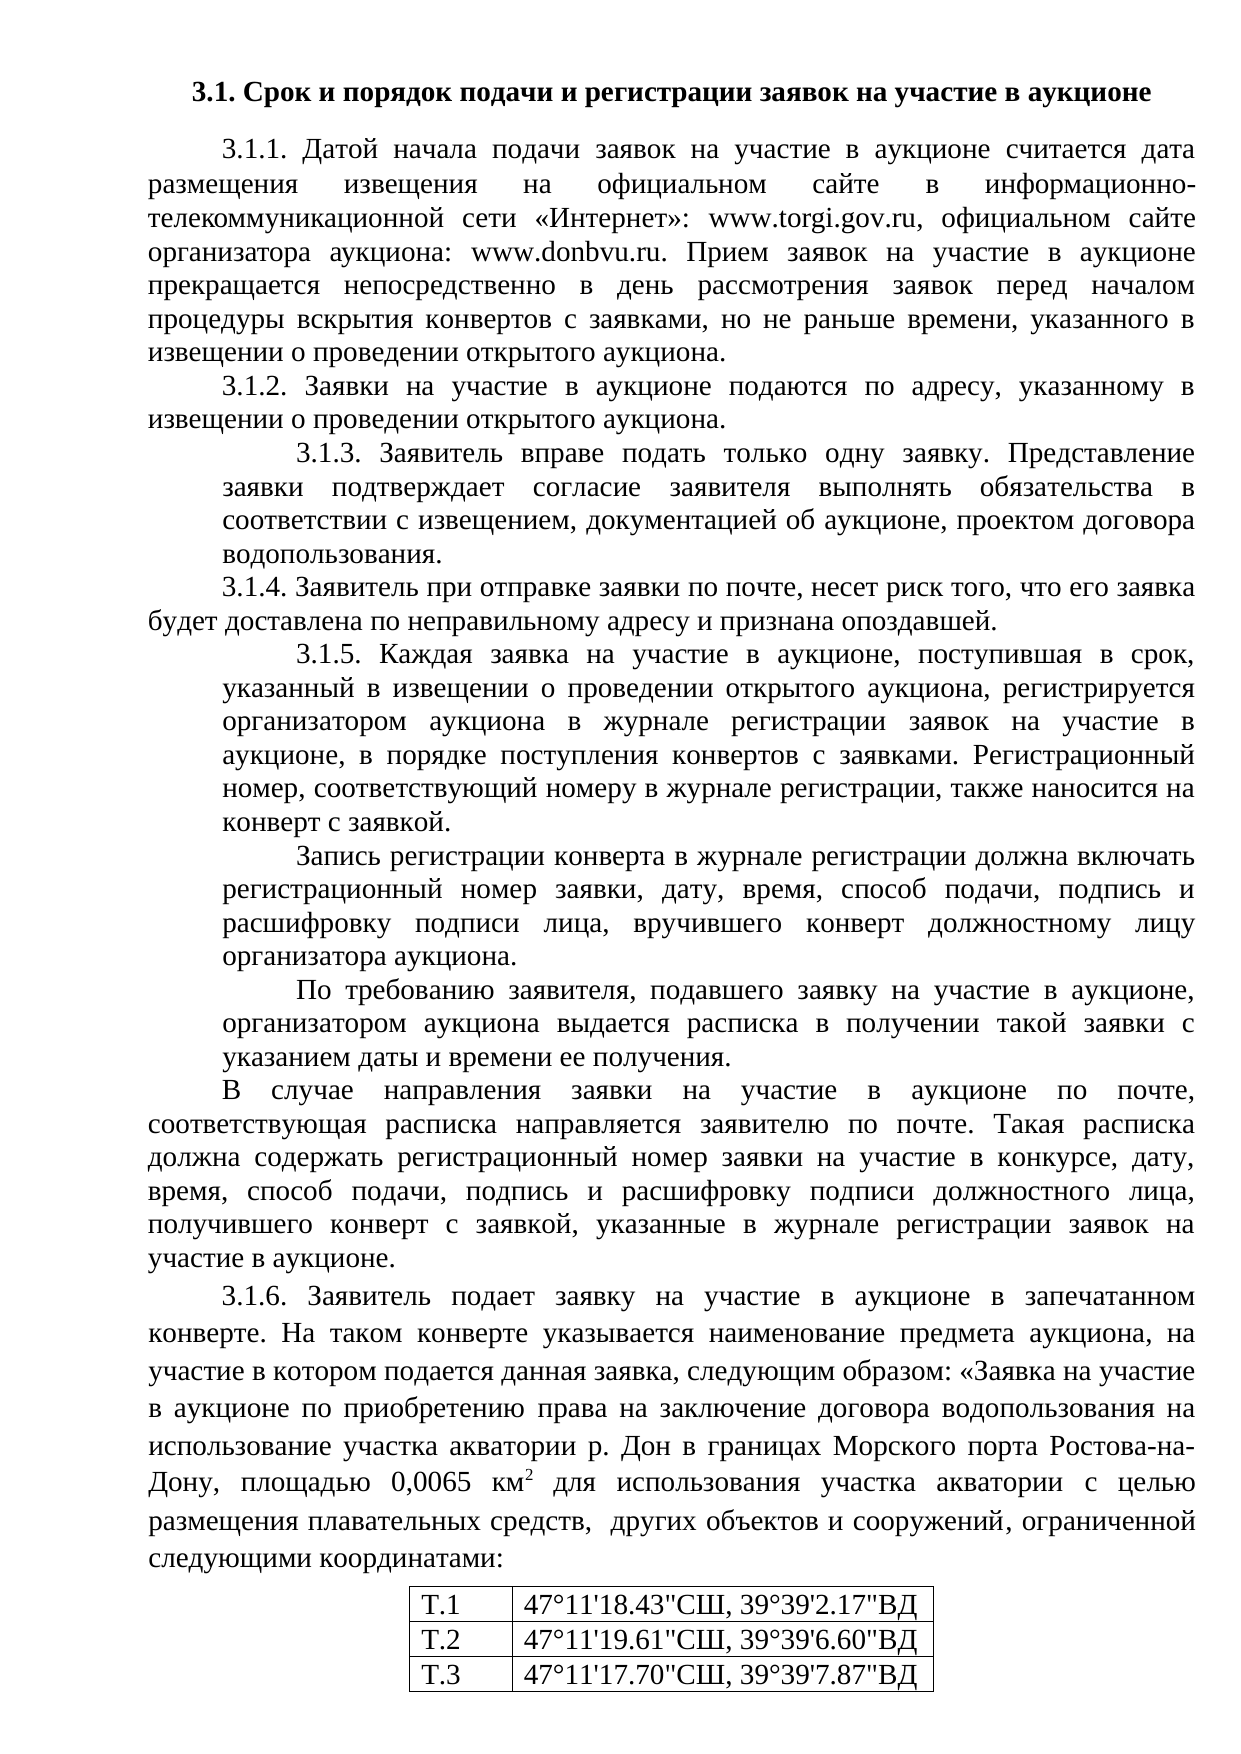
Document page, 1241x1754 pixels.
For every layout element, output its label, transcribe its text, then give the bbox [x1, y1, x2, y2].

text 3.1.2. Заявки на участие в аукционе подаются по адресу, указанному в извещении о проведении открытого аукциона. [148, 368, 1196, 435]
table_header 47°11'18.43"СШ, 39°39'2.17"ВД [513, 1587, 933, 1621]
text 3.1. Срок и порядок подачи и регистрации заявок на участие в аукционе [148, 81, 1196, 106]
text По требованию заявителя, подавшего заявку на участие в аукционе, организатором аукциона выдается расписка в получении такой заявки с указанием даты и времени ее получения. [222, 972, 1196, 1072]
table_cell 47°11'19.61"СШ, 39°39'6.60"ВД [513, 1622, 933, 1656]
text 3.1.4. Заявитель при отправке заявки по почте, несет риск того, что его заявка будет доставлена по неправильному адресу и признана опоздавшей. [148, 569, 1196, 636]
text 3.1.1. Датой начала подачи заявок на участие в аукционе считается дата размещения извещения на официальном сайте в информационно-телекоммуникационной сети «Интернет»: www.torgi.gov.ru, официальном сайте организатора аукциона: www.donbvu.ru. Прием заявок на участие в аукционе прекращается непосредственно в день рассмотрения заявок перед началом процедуры вскрытия конвертов с заявками, но не раньше времени, указанного в извещении о проведении открытого аукциона. [148, 131, 1196, 368]
text 3.1.5. Каждая заявка на участие в аукционе, поступившая в срок, указанный в извещении о проведении открытого аукциона, регистрируется организатором аукциона в журнале регистрации заявок на участие в аукционе, в порядке поступления конвертов с заявками. Регистрационный номер, соответствующий номеру в журнале регистрации, также наносится на конверт с заявкой. [222, 636, 1196, 838]
text 3.1.6. Заявитель подает заявку на участие в аукционе в запечатанном конверте. На таком конверте указывается наименование предмета аукциона, на участие в котором подается данная заявка, следующим образом: «Заявка на участие в аукционе по приобретению права на заключение договора водопользования на использование участка акватории р. Дон в границах Морского порта Ростова-на-Дону, площадью 0,0065 км2 для использования участка акватории с целью размещения плавательных средств, других объектов и сооружений, ограниченной следующими координатами: [148, 1274, 1196, 1574]
table_cell 47°11'17.70"СШ, 39°39'7.87"ВД [513, 1657, 933, 1691]
text В случае направления заявки на участие в аукционе по почте, соответствующая расписка направляется заявителю по почте. Такая расписка должна содержать регистрационный номер заявки на участие в конкурсе, дату, время, способ подачи, подпись и расшифровку подписи должностного лица, получившего конверт с заявкой, указанные в журнале регистрации заявок на участие в аукционе. [148, 1072, 1196, 1274]
text 3.1.3. Заявитель вправе подать только одну заявку. Представление заявки подтверждает согласие заявителя выполнять обязательства в соответствии с извещением, документацией об аукционе, проектом договора водопользования. [222, 435, 1196, 569]
text Запись регистрации конверта в журнале регистрации должна включать регистрационный номер заявки, дату, время, способ подачи, подпись и расшифровку подписи лица, вручившего конверт должностному лицу организатора аукциона. [222, 838, 1196, 972]
table_cell Т.3 [410, 1657, 512, 1691]
table_cell Т.2 [410, 1622, 512, 1656]
table_header Т.1 [410, 1587, 512, 1621]
